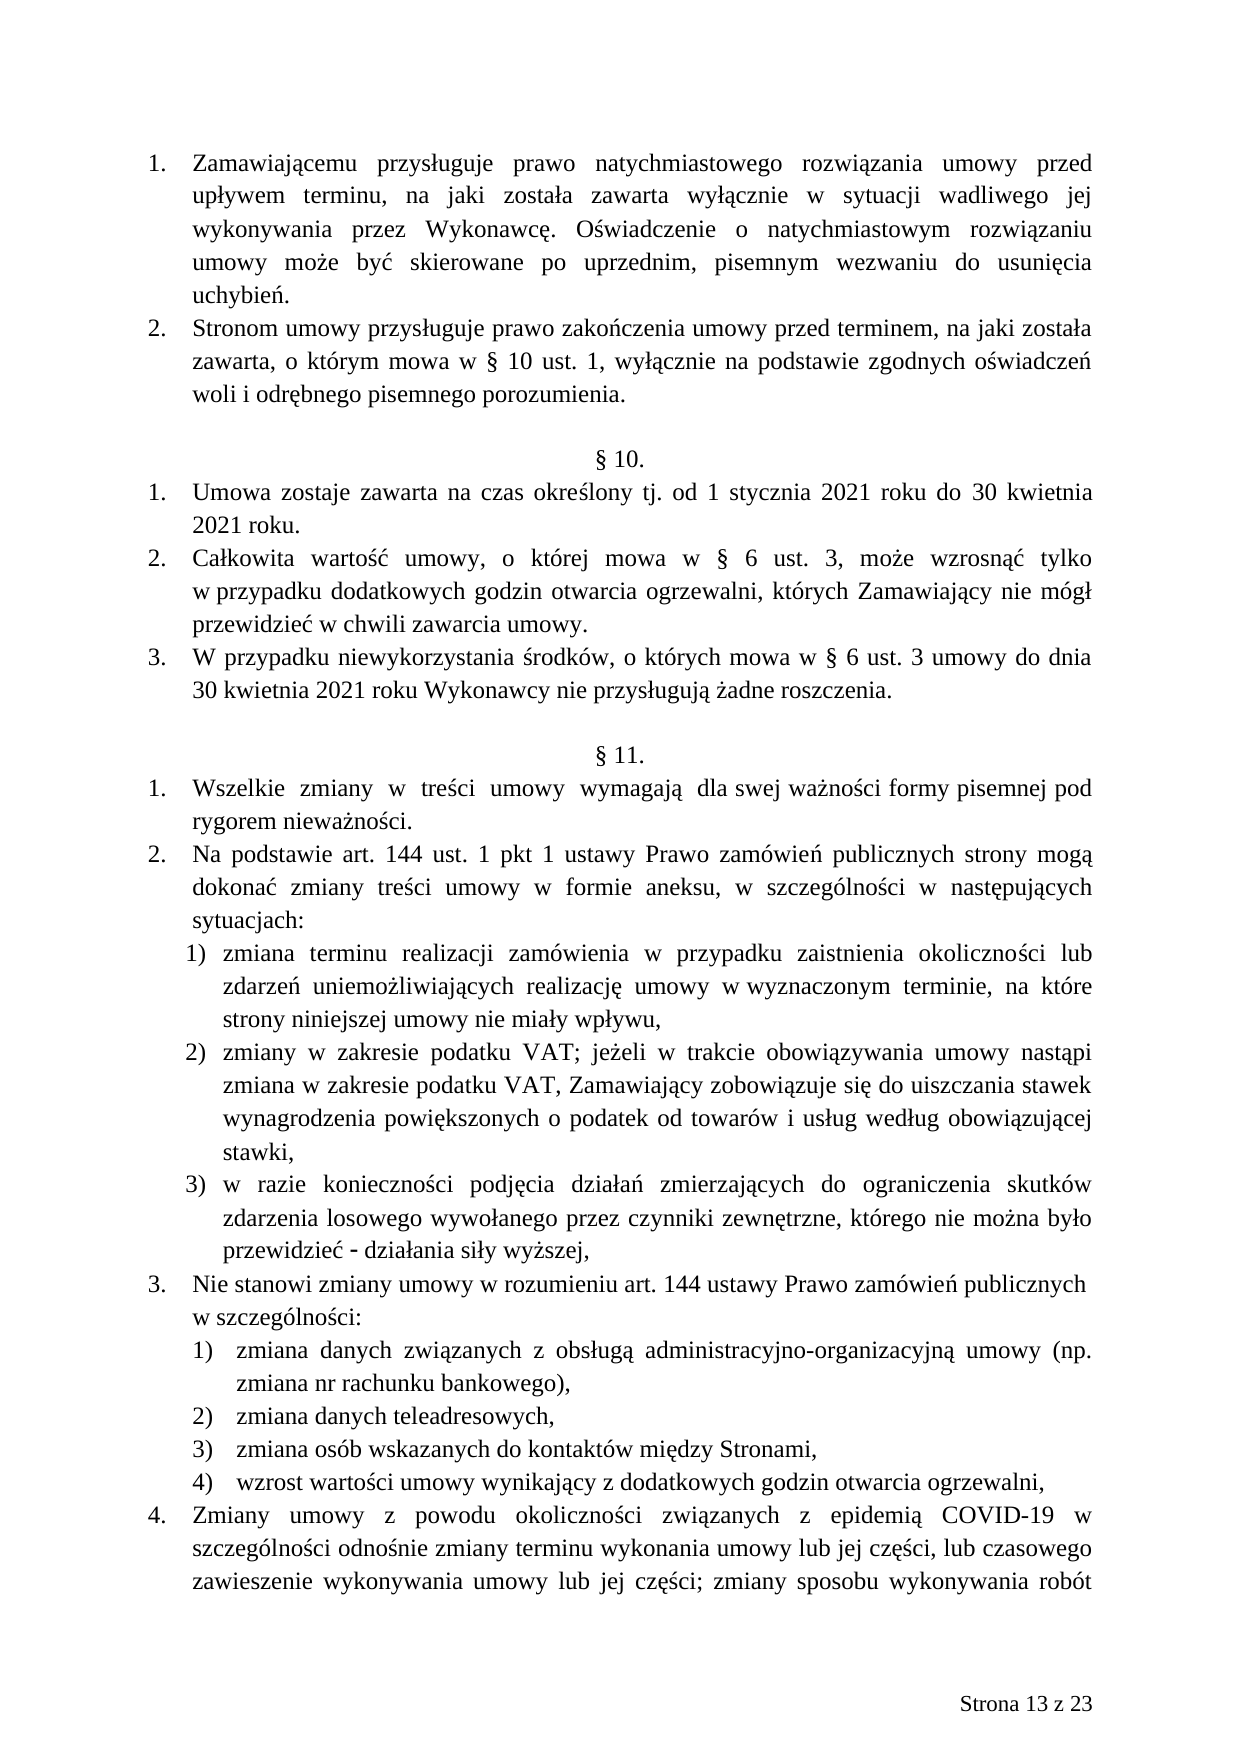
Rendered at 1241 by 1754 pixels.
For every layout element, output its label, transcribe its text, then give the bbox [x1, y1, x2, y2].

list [148, 1500, 1093, 1594]
list wzrost wartości umowy wynikający z dodatkowych godzin otwarcia ogrzewalni, [192, 1467, 1093, 1496]
list Wszelkie zmiany w treści umowy wymagają dla swej ważności formy pisemnej pod rygorem nieważności. [148, 773, 1093, 835]
list Stronom umowy przysługuje prawo zakończenia umowy przed terminem, na jaki została zawarta, o którym mowa w § 10 ust. 1, wyłącznie na podstawie zgodnych oświadczeń woli i odrębnego pisemnego porozumienia. [148, 313, 1093, 407]
list w razie konieczności podjęcia działań zmierzających do ograniczenia skutków zdarzenia losowego wywołanego przez czynniki zewnętrzne, którego nie można było przewidzieć działania siły wyższej, [185, 1169, 1093, 1264]
text § 11. [147, 740, 1093, 769]
list Na podstawie art. 144 ust. 1 pkt 1 ustawy Prawo zamówień publicznych strony mogą dokonać zmiany treści umowy w formie aneksu, w szczególności w następujących sytuacjach: [148, 839, 1093, 934]
list Umowa zostaje zawarta na czas określony tj. od 1 stycznia 2021 roku do 30 kwietnia 2021 roku. [148, 477, 1093, 539]
text § 10. [147, 444, 1093, 473]
list zmiana danych teleadresowych, [192, 1401, 1093, 1429]
list zmiana osób wskazanych do kontaktów między Stronami, [192, 1434, 1093, 1462]
list Całkowita wartość umowy, o której mowa w § 6 ust. 3, może wzrosnąć tylko w przypadku dodatkowych godzin otwarcia ogrzewalni, których Zamawiający nie mógł przewidzieć w chwili zawarcia umowy. [148, 543, 1093, 638]
list zmiana terminu realizacji zamówienia w przypadku zaistnienia okoliczności lub zdarzeń uniemożliwiających realizację umowy w wyznaczonym terminie, na które strony niniejszej umowy nie miały wpływu, [185, 938, 1093, 1033]
list Zamawiającemu przysługuje prawo natychmiastowego rozwiązania umowy przed upływem terminu, na jaki została zawarta wyłącznie w sytuacji wadliwego jej wykonywania przez Wykonawcę. Oświadczenie o natychmiastowym rozwiązaniu umowy może być skierowane po uprzednim, pisemnym wezwaniu do usunięcia uchybień. [148, 148, 1093, 308]
list zmiany w zakresie podatku VAT; jeżeli w trakcie obowiązywania umowy nastąpi zmiana w zakresie podatku VAT, Zamawiający zobowiązuje się do uiszczania stawek wynagrodzenia powiększonych o podatek od towarów i usług według obowiązującej stawki, [185, 1037, 1093, 1165]
list Nie stanowi zmiany umowy w rozumieniu art. 144 ustawy Prawo zamówień publicznych w szczególności: [148, 1269, 1093, 1330]
list W przypadku niewykorzystania środków, o których mowa w § 6 ust. 3 umowy do dnia 30 kwietnia 2021 roku Wykonawcy nie przysługują żadne roszczenia. [148, 642, 1093, 704]
list zmiana danych związanych z obsługą administracyjno-organizacyjną umowy (np. zmiana nr rachunku bankowego), [192, 1335, 1093, 1396]
